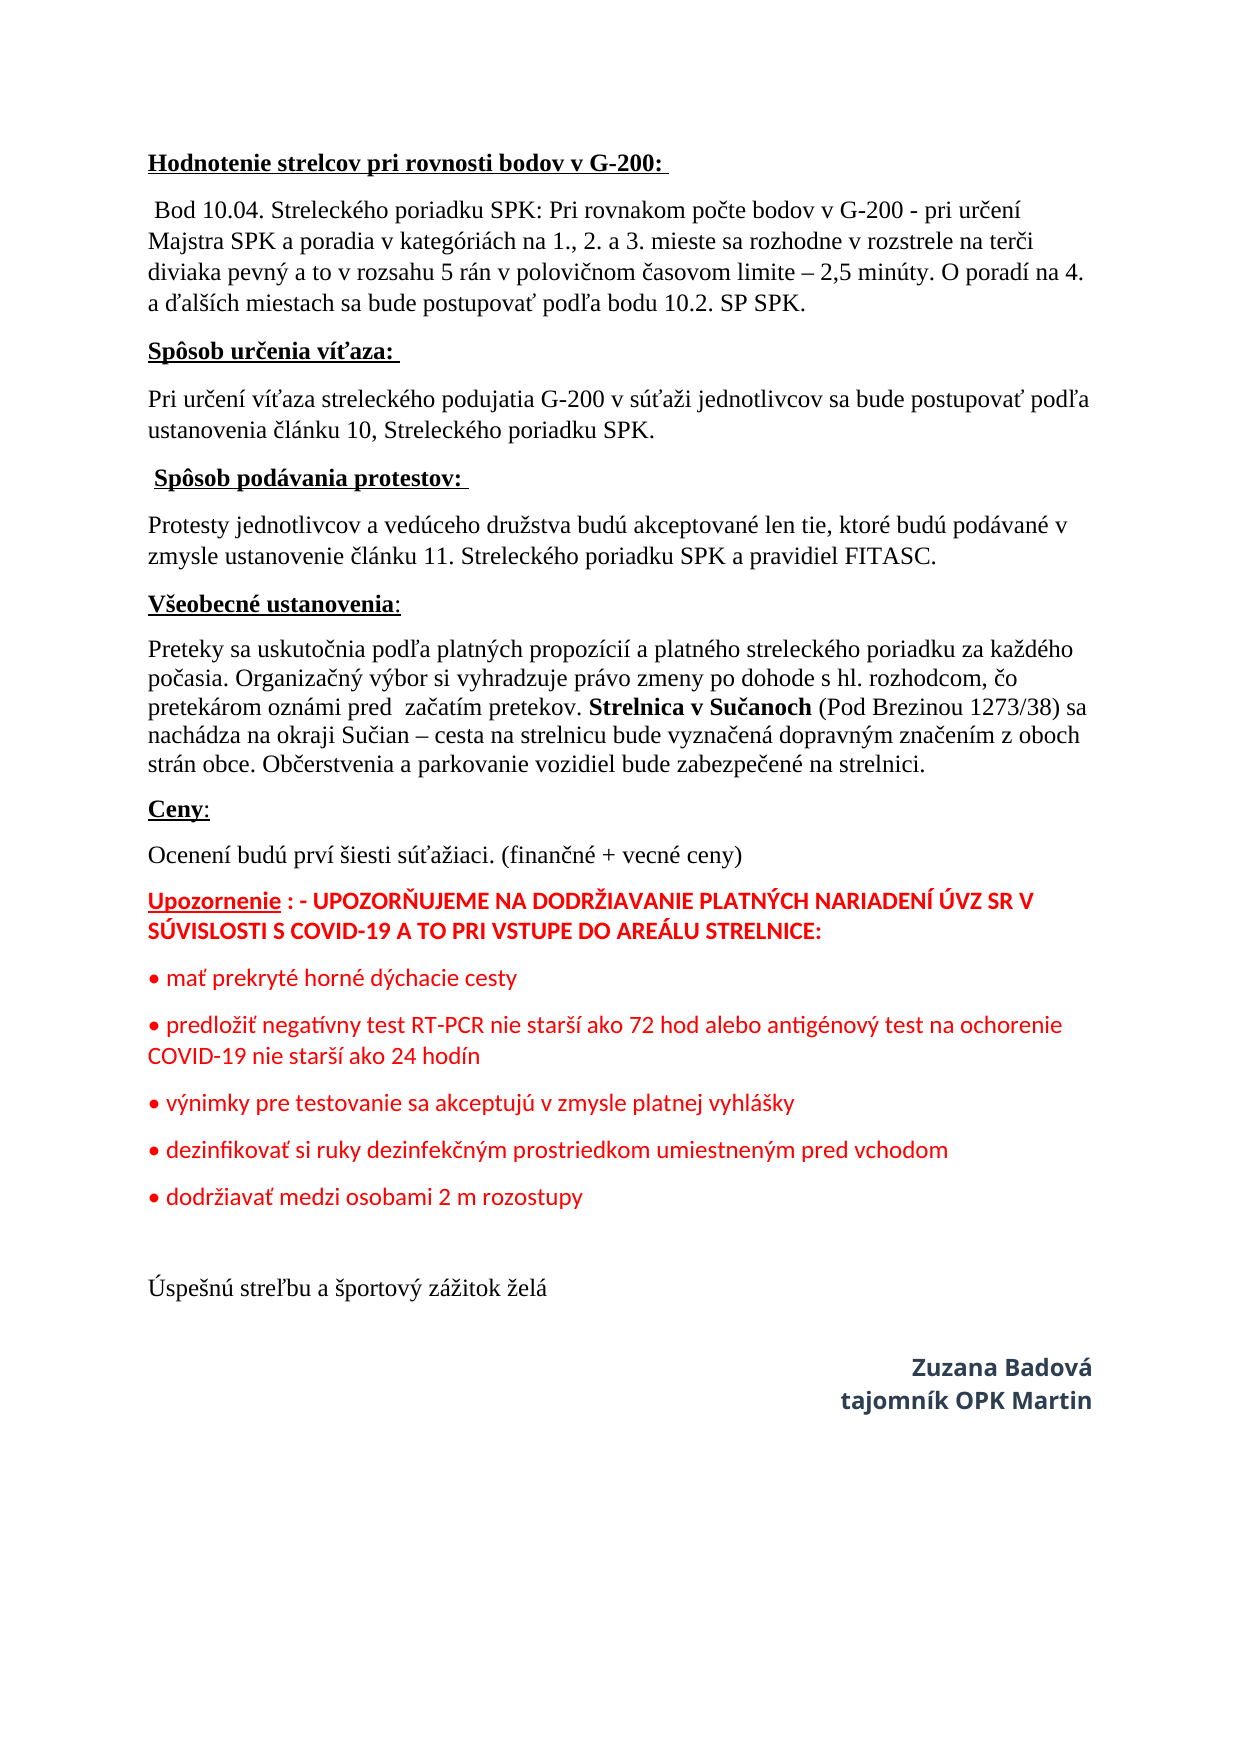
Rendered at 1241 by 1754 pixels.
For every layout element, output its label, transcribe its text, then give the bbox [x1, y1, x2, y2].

text • predložiť negatívny test RT-PCR nie starší ako 72 hod alebo antigénový test na ochorenie COVID-19 nie starší ako 24 hodín [148, 1009, 1093, 1070]
text Spôsob podávania protestov: [148, 463, 1093, 491]
text Úspešnú streľbu a športový zážitok želá [148, 1273, 1093, 1302]
text Pri určení víťaza streleckého podujatia G-200 v súťaži jednotlivcov sa bude postupovať podľa ustanovenia článku 10, Streleckého poriadku SPK. [148, 384, 1093, 444]
text • mať prekryté horné dýchacie cesty [148, 962, 1093, 993]
text Ceny: [148, 794, 1093, 823]
text Zuzana Badová [148, 1351, 1093, 1383]
text Upozornenie : - UPOZORŇUJEME NA DODRŽIAVANIE PLATNÝCH NARIADENÍ ÚVZ SR V SÚVISLOSTI S COVID-19 A TO PRI VSTUPE DO AREÁLU STRELNICE: [148, 885, 1093, 946]
text Spôsob určenia víťaza: [148, 336, 1093, 365]
text Bod 10.04. Streleckého poriadku SPK: Pri rovnakom počte bodov v G-200 - pri určení Majstra SPK a poradia v kategóriách na 1., 2. a 3. mieste sa rozhodne v rozstrele na terči diviaka pevný a to v rozsahu 5 rán v polovičnom časovom limite – 2,5 minúty. O poradí na 4. a ďalších miestach sa bude postupovať podľa bodu 10.2. SP SPK. [148, 195, 1093, 317]
text Hodnotenie strelcov pri rovnosti bodov v G-200: [148, 148, 1093, 176]
text Preteky sa uskutočnia podľa platných propozícií a platného streleckého poriadku za každého počasia. Organizačný výbor si vyhradzuje právo zmeny po dohode s hl. rozhodcom, čo pretekárom oznámi pred začatím pretekov. Strelnica v Sučanoch (Pod Brezinou 1273/38) sa nachádza na okraji Sučian – cesta na strelnicu bude vyznačená dopravným značením z oboch strán obce. Občerstvenia a parkovanie vozidiel bude zabezpečené na strelnici. [148, 634, 1093, 778]
text Všeobecné ustanovenia: [148, 589, 1093, 618]
text • dezinfikovať si ruky dezinfekčným prostriedkom umiestneným pred vchodom [148, 1134, 1093, 1164]
text • dodržiavať medzi osobami 2 m rozostupy [148, 1181, 1093, 1211]
text Protesty jednotlivcov a vedúceho družstva budú akceptované len tie, ktoré budú podávané v zmysle ustanovenie článku 11. Streleckého poriadku SPK a pravidiel FITASC. [148, 510, 1093, 570]
text Ocenení budú prví šiesti súťažiaci. (finančné + vecné ceny) [148, 840, 1093, 868]
text tajomník OPK Martin [148, 1383, 1093, 1416]
text • výnimky pre testovanie sa akceptujú v zmysle platnej vyhlášky [148, 1087, 1093, 1117]
